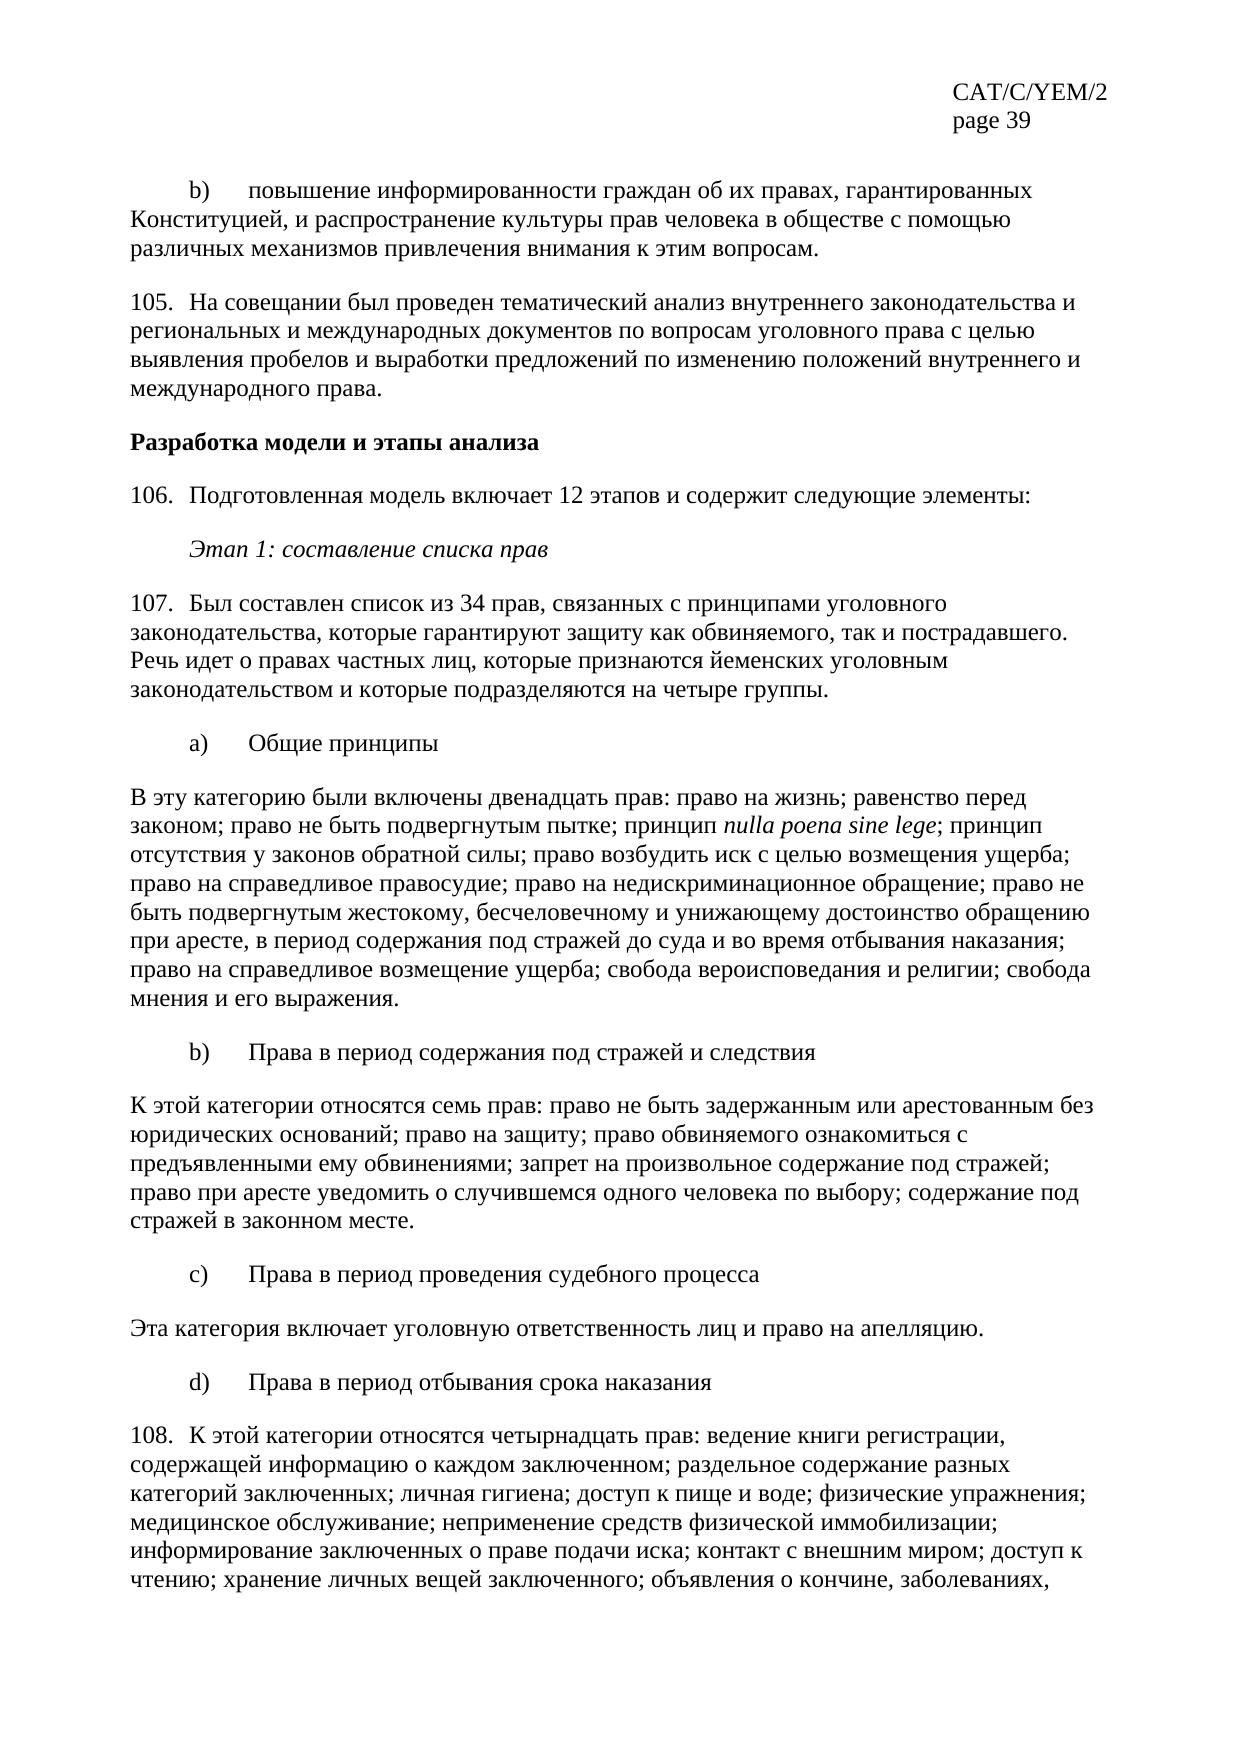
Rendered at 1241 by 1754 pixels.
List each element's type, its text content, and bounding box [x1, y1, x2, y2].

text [130, 1421, 1110, 1593]
text 106. Подготовленная модель включает 12 этапов и содержит следующие элементы: [130, 481, 1110, 509]
text a) Общие принципы [130, 728, 1110, 757]
text Эта категория включает уголовную ответственность лиц и право на апелляцию. [130, 1313, 1110, 1342]
text 107. Был составлен список из 34 прав, связанных с принципами уголовного законодательства, которые гарантируют защиту как обвиняемого, так и пострадавшего. Речь идет о правах частных лиц, которые признаются йеменских уголовным законодательством и которые подразделяются на четыре группы. [130, 588, 1110, 703]
text К этой категории относятся семь прав: право не быть задержанным или арестованным без юридических оснований; право на защиту; право обвиняемого ознакомиться с предъявленными ему обвинениями; запрет на произвольное содержание под стражей; право при аресте уведомить о случившемся одного человека по выбору; содержание под стражей в законном месте. [130, 1091, 1110, 1234]
text c) Права в период проведения судебного процесса [130, 1259, 1110, 1288]
text b) Права в период содержания под стражей и следствия [130, 1037, 1110, 1066]
text В эту категорию были включены двенадцать прав: право на жизнь; равенство перед законом; право не быть подвергнутым пытке; принцип nulla poena sine lege; принцип отсутствия у законов обратной силы; право возбудить иск с целью возмещения ущерба; право на справедливое правосудие; право на недискриминационное обращение; право не быть подвергнутым жестокому, бесчеловечному и унижающему достоинство обращению при аресте, в период содержания под стражей до суда и во время отбывания наказания; право на справедливое возмещение ущерба; свобода вероисповедания и религии; свобода мнения и его выражения. [130, 782, 1110, 1012]
text d) Права в период отбывания срока наказания [130, 1367, 1110, 1396]
text 105. На совещании был проведен тематический анализ внутреннего законодательства и региональных и международных документов по вопросам уголовного права с целью выявления пробелов и выработки предложений по изменению положений внутреннего и международного права. [130, 287, 1110, 402]
text Этап 1: составление списка прав [189, 534, 1110, 563]
text b) повышение информированности граждан об их правах, гарантированных Конституцией, и распространение культуры прав человека в обществе с помощью различных механизмов привлечения внимания к этим вопросам. [130, 176, 1110, 262]
subtitle Разработка модели и этапы анализа [130, 427, 1110, 456]
